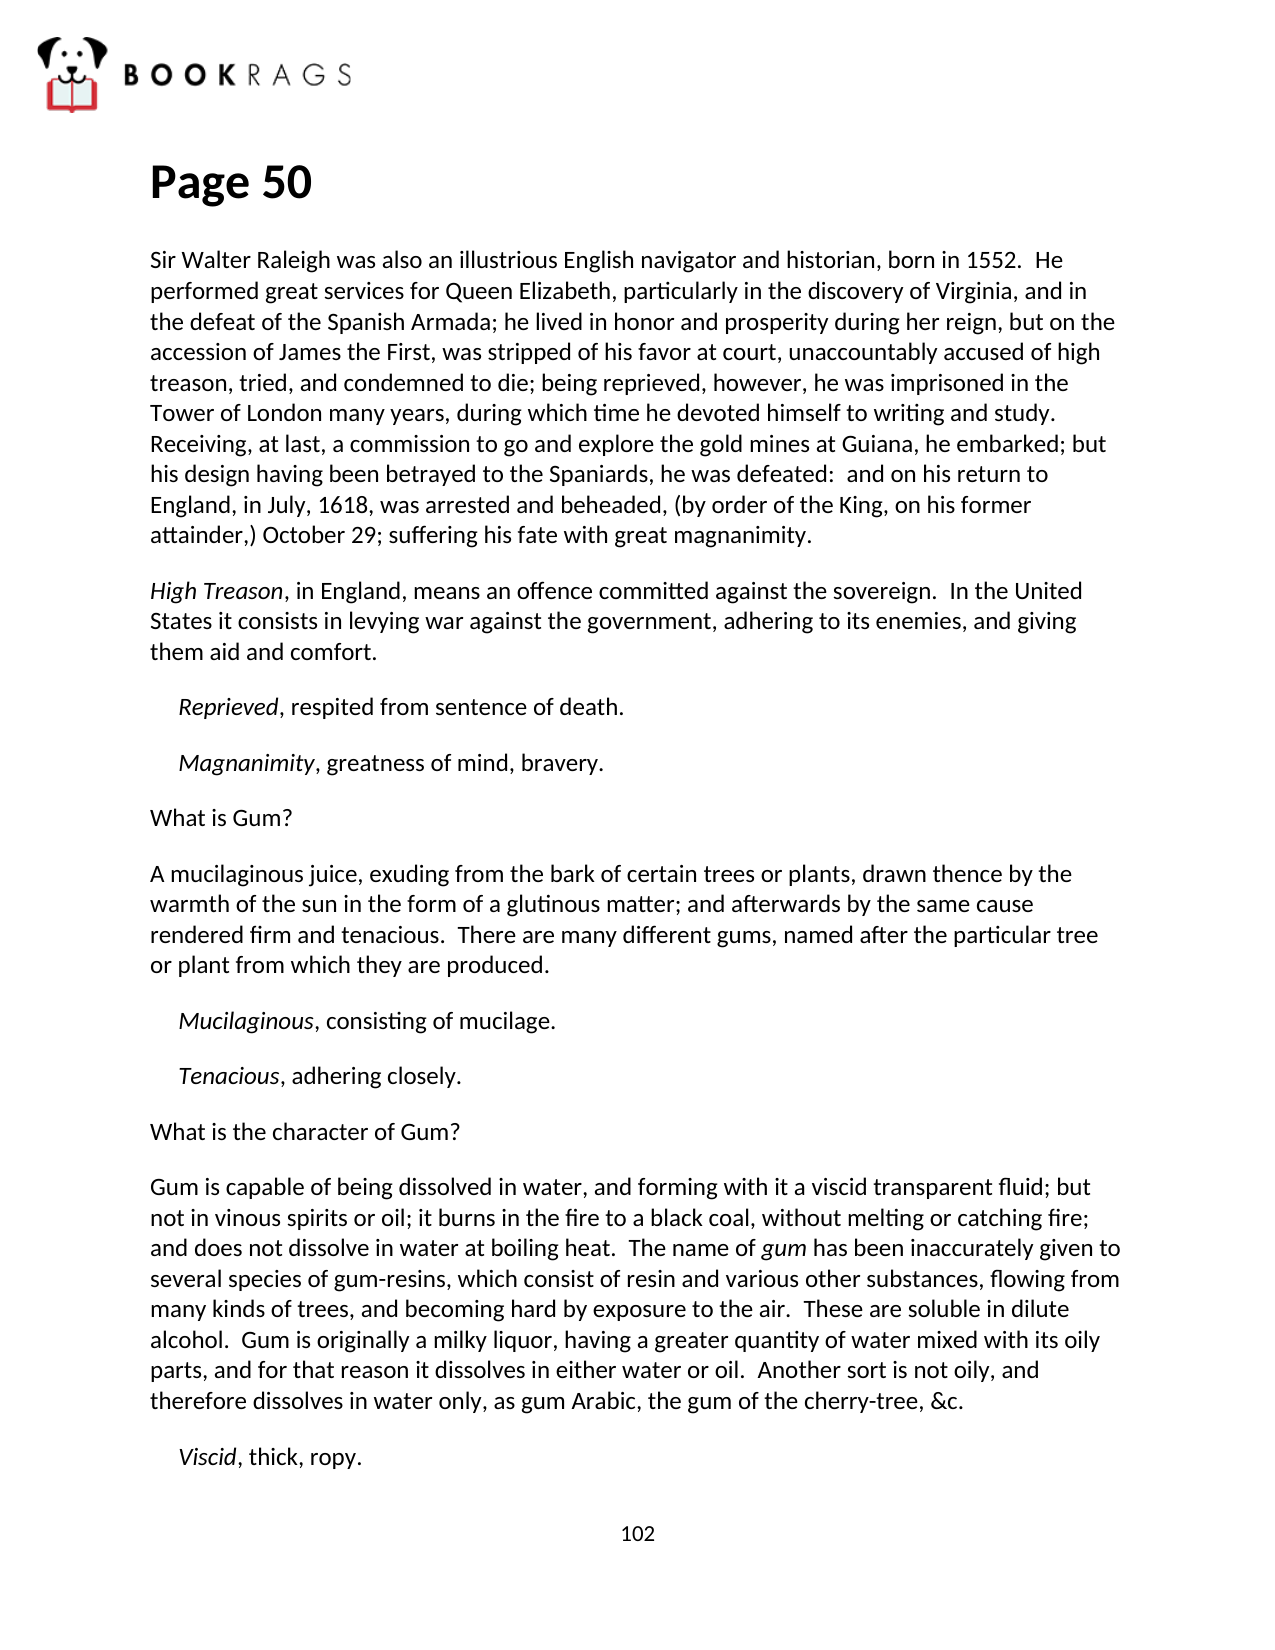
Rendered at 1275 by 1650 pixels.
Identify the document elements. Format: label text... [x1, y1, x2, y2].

text Viscid, thick, ropy. [150, 1441, 1125, 1471]
text A mucilaginous juice, exuding from the bark of certain trees or plants, drawn thence by the warmth of the sun in the form of a glutinous matter; and afterwards by the same cause rendered firm and tenacious. There are many different gums, named after the particular tree or plant from which they are produced. [150, 858, 1125, 980]
text What is Gum? [150, 802, 1125, 833]
text Magnanimity, greatness of mind, bravery. [150, 747, 1125, 777]
text Mucilaginous, consisting of mucilage. [150, 1005, 1125, 1036]
text Tenacious, adhering closely. [150, 1061, 1125, 1091]
picture [37, 37, 351, 113]
text Gum is capable of being dissolved in water, and forming with it a viscid transparent fluid; but not in vinous spirits or oil; it burns in the fire to a black coal, without melting or catching fire; and does not dissolve in water at boiling heat. The name of gum has been inaccurately given to several species of gum-resins, which consist of resin and various other substances, flowing from many kinds of trees, and becoming hard by exposure to the air. These are soluble in dilute alcohol. Gum is originally a milky liquor, having a greater quantity of water mixed with its oily parts, and for that reason it dissolves in either water or oil. Another sort is not oily, and therefore dissolves in water only, as gum Arabic, the gum of the cherry-tree, &c. [150, 1172, 1125, 1416]
text What is the character of Gum? [150, 1116, 1125, 1147]
text Reprieved, respited from sentence of death. [150, 691, 1125, 722]
text Sir Walter Raleigh was also an illustrious English navigator and historian, born in 1552. He performed great services for Queen Elizabeth, particularly in the discovery of Virginia, and in the defeat of the Spanish Armada; he lived in honor and prosperity during her reign, but on the accession of James the First, was stripped of his favor at court, unaccountably accused of high treason, tried, and condemned to die; being reprieved, however, he was imprisoned in the Tower of London many years, during which time he devoted himself to writing and study. Receiving, at last, a commission to go and explore the gold mines at Guiana, he embarked; but his design having been betrayed to the Spaniards, he was defeated: and on his return to England, in July, 1618, was arrested and beheaded, (by order of the King, on his former attainder,) October 29; suffering his fate with great magnanimity. [150, 244, 1125, 550]
text High Treason, in England, means an offence committed against the sovereign. In the United States it consists in levying war against the government, adhering to its enemies, and giving them aid and comfort. [150, 575, 1125, 666]
text Page 50 [150, 150, 1125, 211]
